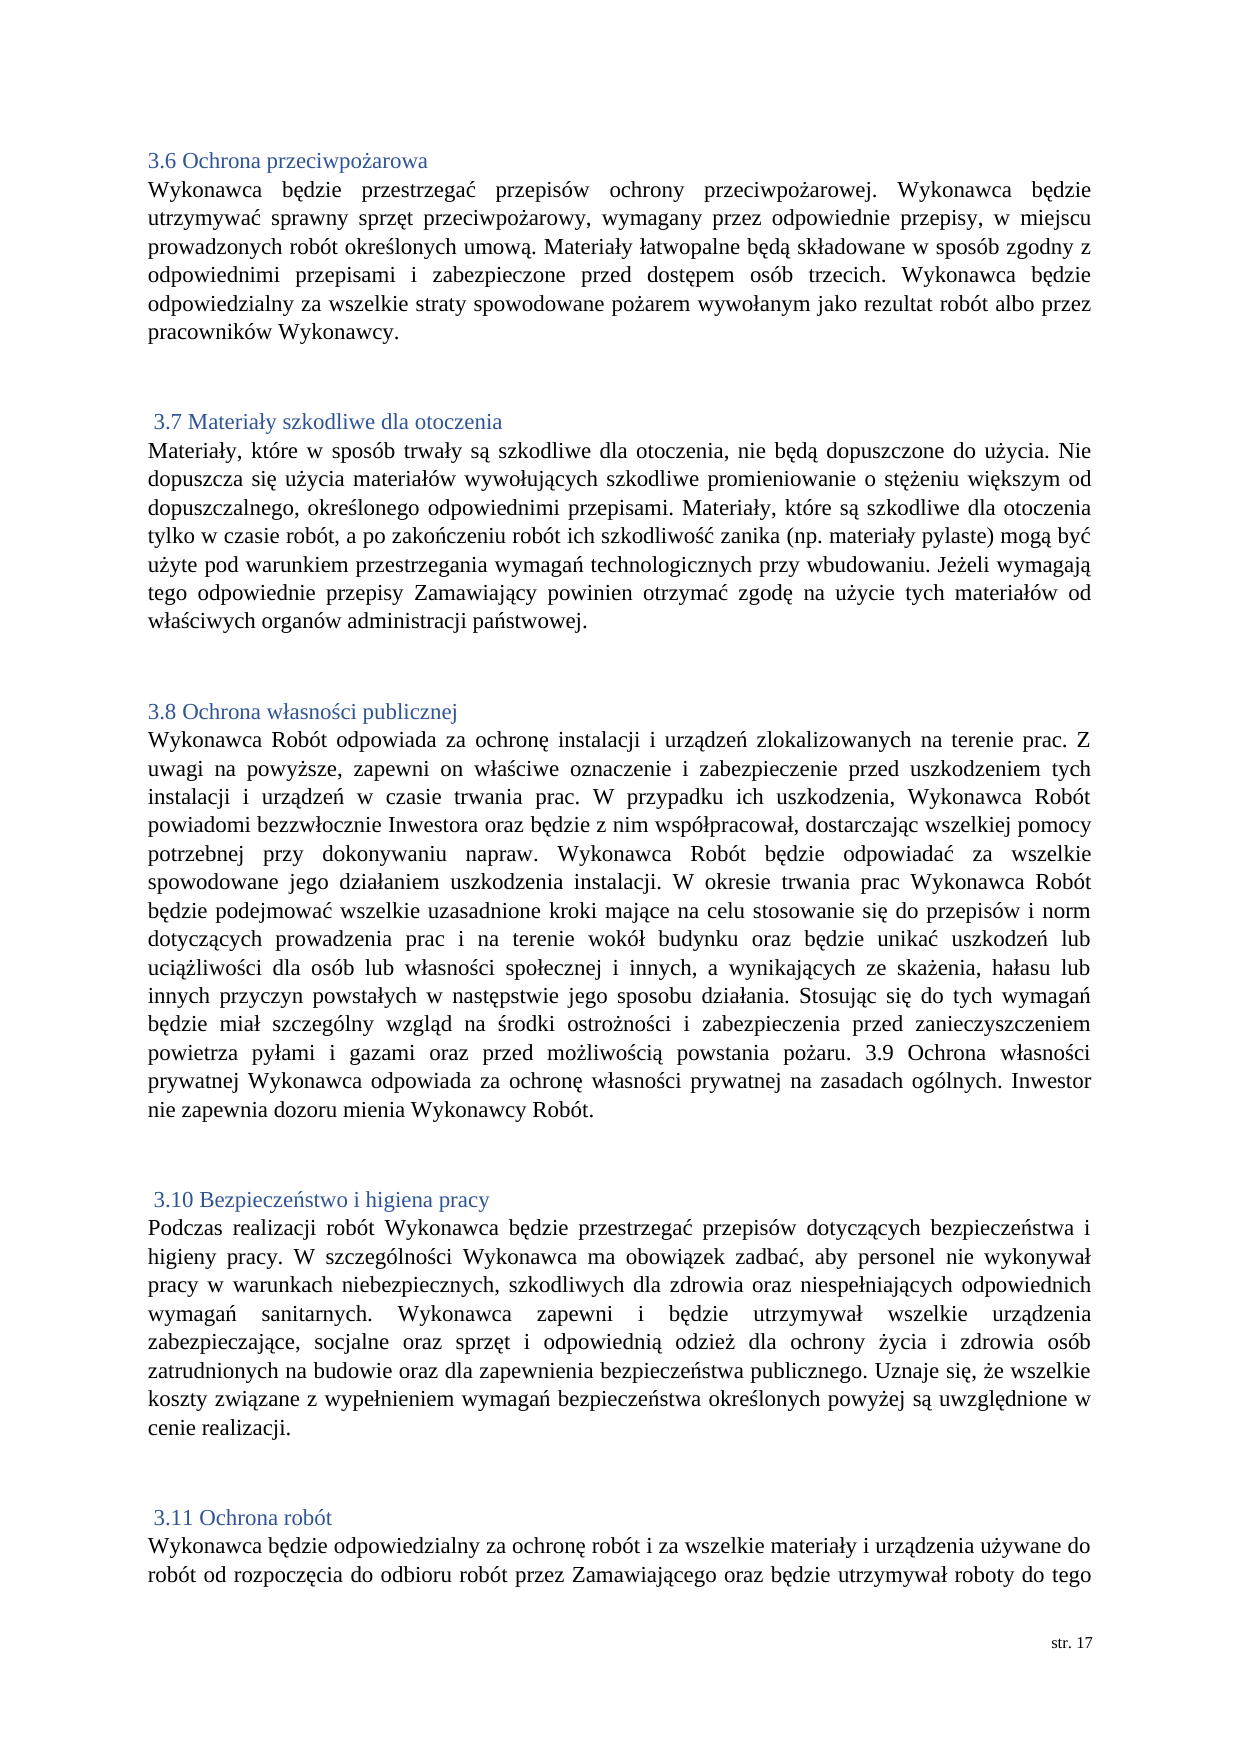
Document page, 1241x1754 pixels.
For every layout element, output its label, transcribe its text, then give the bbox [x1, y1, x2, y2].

text Materiały, które w sposób trwały są szkodliwe dla otoczenia, nie będą dopuszczone do użycia. Nie dopuszcza się użycia materiałów wywołujących szkodliwe promieniowanie o stężeniu większym od dopuszczalnego, określonego odpowiednimi przepisami. Materiały, które są szkodliwe dla otoczenia tylko w czasie robót, a po zakończeniu robót ich szkodliwość zanika (np. materiały pylaste) mogą być użyte pod warunkiem przestrzegania wymagań technologicznych przy wbudowaniu. Jeżeli wymagają tego odpowiednie przepisy Zamawiający powinien otrzymać zgodę na użycie tych materiałów od właściwych organów administracji państwowej. [148, 437, 1093, 634]
subtitle 3.6 Ochrona przeciwpożarowa [148, 148, 1093, 174]
subtitle 3.10 Bezpieczeństwo i higiena pracy [148, 1186, 1093, 1212]
subtitle 3.11 Ochrona robót [148, 1504, 1093, 1530]
subtitle 3.7 Materiały szkodliwe dla otoczenia [148, 408, 1093, 435]
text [148, 1532, 1093, 1587]
text Podczas realizacji robót Wykonawca będzie przestrzegać przepisów dotyczących bezpieczeństwa i higieny pracy. W szczególności Wykonawca ma obowiązek zadbać, aby personel nie wykonywał pracy w warunkach niebezpiecznych, szkodliwych dla zdrowia oraz niespełniających odpowiednich wymagań sanitarnych. Wykonawca zapewni i będzie utrzymywał wszelkie urządzenia zabezpieczające, socjalne oraz sprzęt i odpowiednią odzież dla ochrony życia i zdrowia osób zatrudnionych na budowie oraz dla zapewnienia bezpieczeństwa publicznego. Uznaje się, że wszelkie koszty związane z wypełnieniem wymagań bezpieczeństwa określonych powyżej są uwzględnione w cenie realizacji. [148, 1214, 1093, 1440]
text Wykonawca będzie przestrzegać przepisów ochrony przeciwpożarowej. Wykonawca będzie utrzymywać sprawny sprzęt przeciwpożarowy, wymagany przez odpowiednie przepisy, w miejscu prowadzonych robót określonych umową. Materiały łatwopalne będą składowane w sposób zgodny z odpowiednimi przepisami i zabezpieczone przed dostępem osób trzecich. Wykonawca będzie odpowiedzialny za wszelkie straty spowodowane pożarem wywołanym jako rezultat robót albo przez pracowników Wykonawcy. [148, 176, 1093, 344]
text Wykonawca Robót odpowiada za ochronę instalacji i urządzeń zlokalizowanych na terenie prac. Z uwagi na powyższe, zapewni on właściwe oznaczenie i zabezpieczenie przed uszkodzeniem tych instalacji i urządzeń w czasie trwania prac. W przypadku ich uszkodzenia, Wykonawca Robót powiadomi bezzwłocznie Inwestora oraz będzie z nim współpracował, dostarczając wszelkiej pomocy potrzebnej przy dokonywaniu napraw. Wykonawca Robót będzie odpowiadać za wszelkie spowodowane jego działaniem uszkodzenia instalacji. W okresie trwania prac Wykonawca Robót będzie podejmować wszelkie uzasadnione kroki mające na celu stosowanie się do przepisów i norm dotyczących prowadzenia prac i na terenie wokół budynku oraz będzie unikać uszkodzeń lub uciążliwości dla osób lub własności społecznej i innych, a wynikających ze skażenia, hałasu lub innych przyczyn powstałych w następstwie jego sposobu działania. Stosując się do tych wymagań będzie miał szczególny wzgląd na środki ostrożności i zabezpieczenia przed zanieczyszczeniem powietrza pyłami i gazami oraz przed możliwością powstania pożaru. 3.9 Ochrona własności prywatnej Wykonawca odpowiada za ochronę własności prywatnej na zasadach ogólnych. Inwestor nie zapewnia dozoru mienia Wykonawcy Robót. [148, 726, 1093, 1122]
subtitle 3.8 Ochrona własności publicznej [148, 698, 1093, 724]
